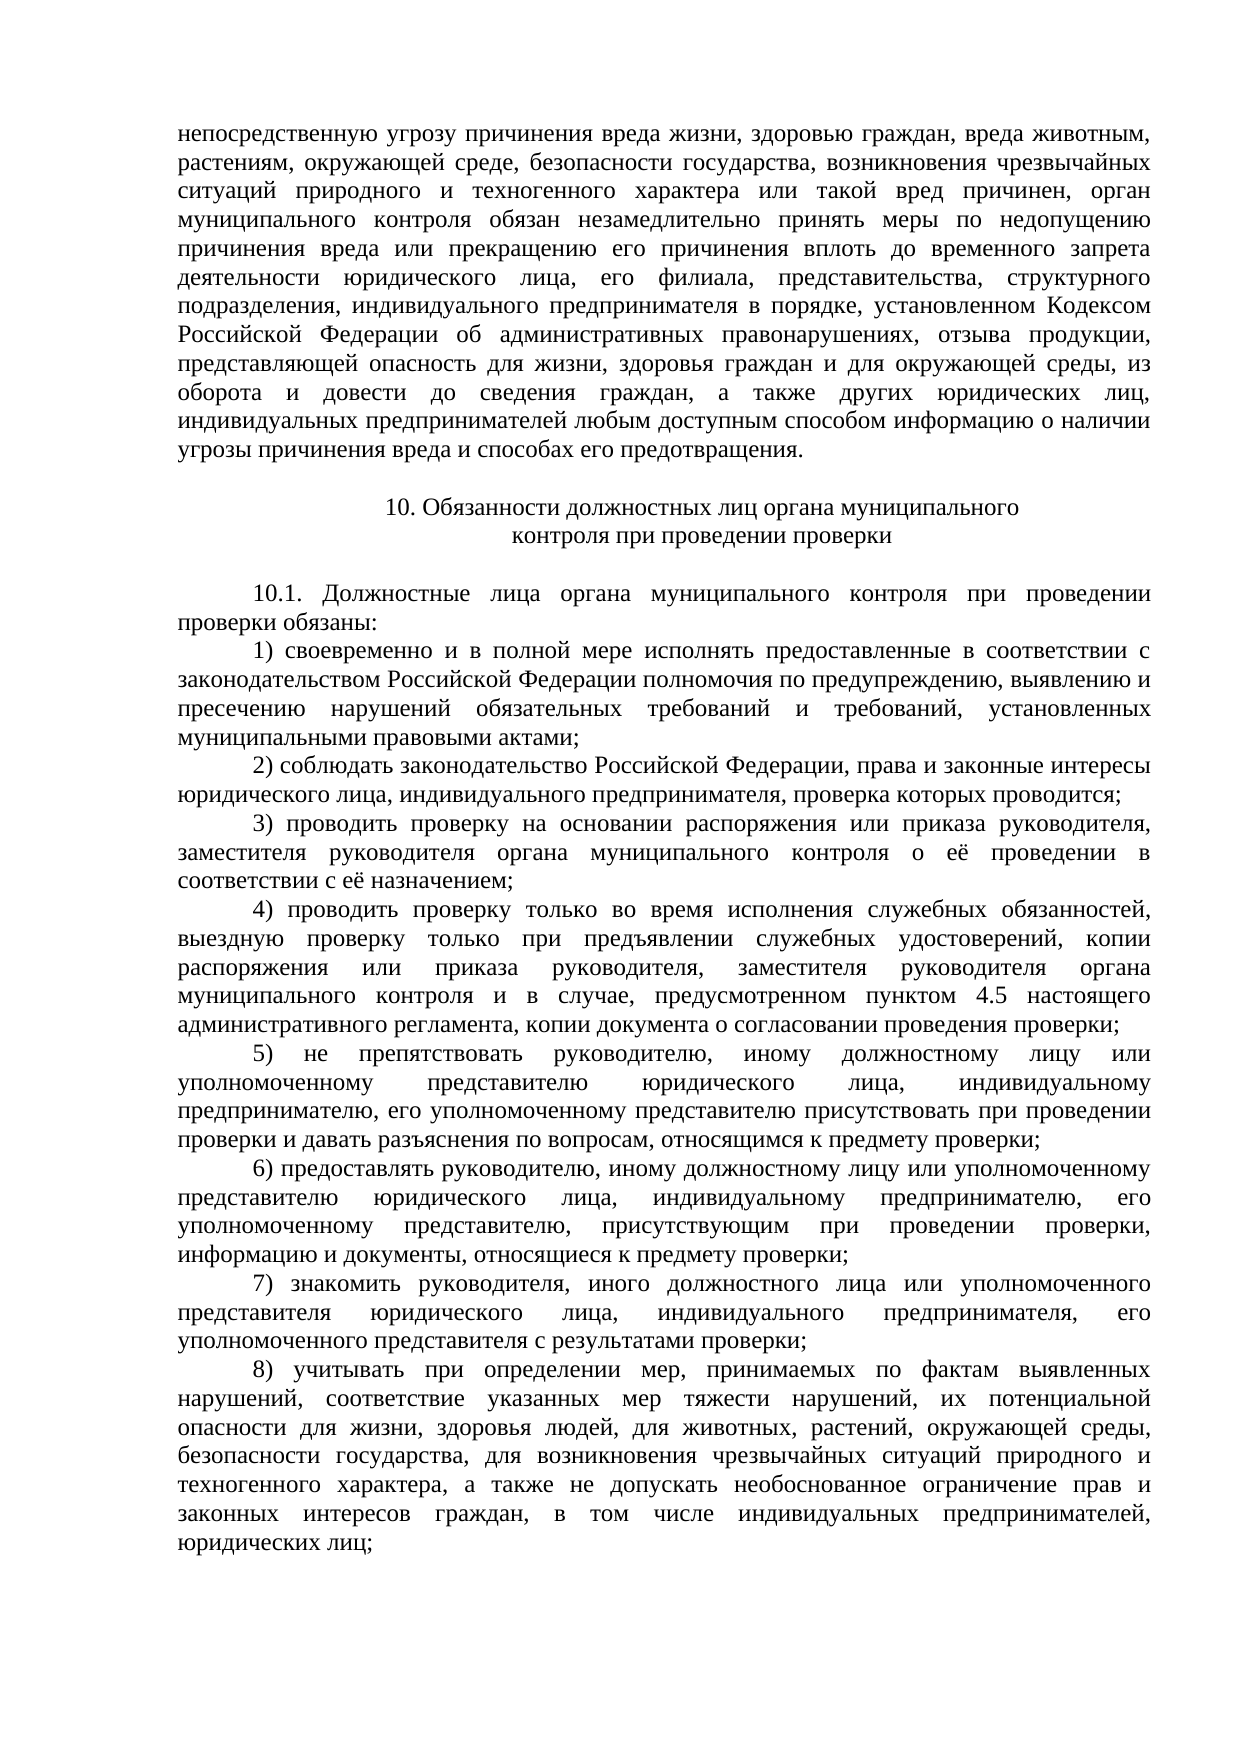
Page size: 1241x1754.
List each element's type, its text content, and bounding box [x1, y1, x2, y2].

text 7) знакомить руководителя, иного должностного лица или уполномоченного представителя юридического лица, индивидуального предпринимателя, его уполномоченного представителя с результатами проверки; [177, 1268, 1152, 1354]
text 5) не препятствовать руководителю, иному должностному лицу или уполномоченному представителю юридического лица, индивидуальному предпринимателю, его уполномоченному представителю присутствовать при проведении проверки и давать разъяснения по вопросам, относящимся к предмету проверки; [177, 1038, 1152, 1153]
text 2) соблюдать законодательство Российской Федерации, права и законные интересы юридического лица, индивидуального предпринимателя, проверка которых проводится; [177, 751, 1152, 808]
text контроля при проведении проверки [177, 521, 1152, 549]
text 1) своевременно и в полной мере исполнять предоставленные в соответствии с законодательством Российской Федерации полномочия по предупреждению, выявлению и пресечению нарушений обязательных требований и требований, установленных муниципальными правовыми актами; [177, 636, 1152, 751]
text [177, 118, 1152, 463]
text 8) учитывать при определении мер, принимаемых по фактам выявленных нарушений, соответствие указанных мер тяжести нарушений, их потенциальной опасности для жизни, здоровья людей, для животных, растений, окружающей среды, безопасности государства, для возникновения чрезвычайных ситуаций природного и техногенного характера, а также не допускать необоснованное ограничение прав и законных интересов граждан, в том числе индивидуальных предпринимателей, юридических лиц; [177, 1354, 1152, 1556]
text 10.1. Должностные лица органа муниципального контроля при проведении проверки обязаны: [177, 578, 1152, 636]
text 10. Обязанности должностных лиц органа муниципального [177, 492, 1152, 521]
text 3) проводить проверку на основании распоряжения или приказа руководителя, заместителя руководителя органа муниципального контроля о её проведении в соответствии с её назначением; [177, 808, 1152, 894]
text 4) проводить проверку только во время исполнения служебных обязанностей, выездную проверку только при предъявлении служебных удостоверений, копии распоряжения или приказа руководителя, заместителя руководителя органа муниципального контроля и в случае, предусмотренном пунктом 4.5 настоящего административного регламента, копии документа о согласовании проведения проверки; [177, 894, 1152, 1038]
text 6) предоставлять руководителю, иному должностному лицу или уполномоченному представителю юридического лица, индивидуальному предпринимателю, его уполномоченному представителю, присутствующим при проведении проверки, информацию и документы, относящиеся к предмету проверки; [177, 1153, 1152, 1268]
